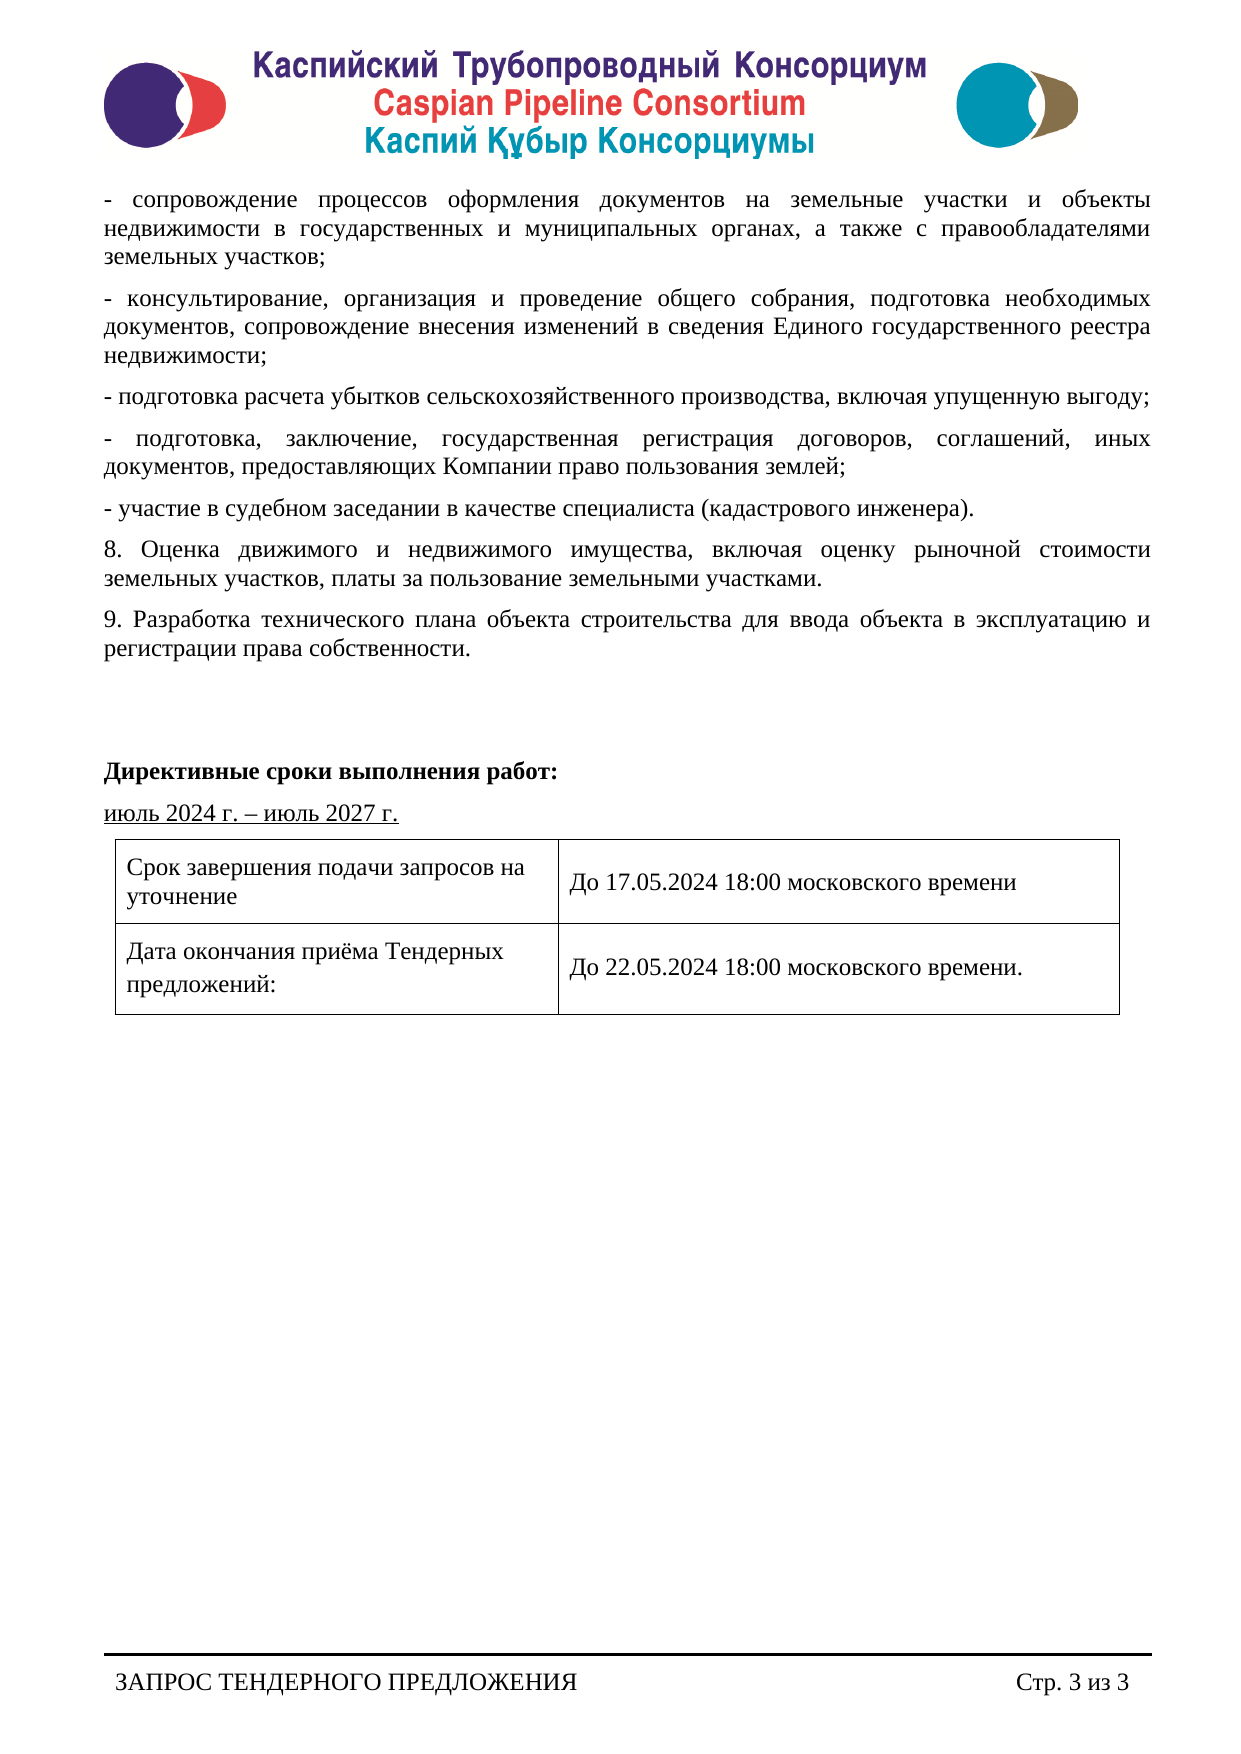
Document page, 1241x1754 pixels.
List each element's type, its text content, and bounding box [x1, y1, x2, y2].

table_header До 17.05.2024 18:00 московского времени [559, 840, 1119, 922]
text - подготовка расчета убытков сельскохозяйственного производства, включая упущенную выгоду; [103, 381, 1152, 410]
text - консультирование, организация и проведение общего собрания, подготовка необходимых документов, сопровождение внесения изменений в сведения Единого государственного реестра недвижимости; [103, 283, 1152, 369]
text - подготовка, заключение, государственная регистрация договоров, соглашений, иных документов, предоставляющих Компании право пользования землей; [103, 423, 1152, 480]
text июль 2024 г. – июль 2027 г. [103, 798, 1152, 826]
text 9. Разработка технического плана объекта строительства для ввода объекта в эксплуатацию и регистрации права собственности. [103, 604, 1152, 661]
table_cell До 22.05.2024 18:00 московского времени. [559, 924, 1119, 1014]
text - участие в судебном заседании в качестве специалиста (кадастрового инженера). [103, 493, 1152, 521]
text 8. Оценка движимого и недвижимого имущества, включая оценку рыночной стоимости земельных участков, платы за пользование земельными участками. [103, 534, 1152, 591]
text Директивные сроки выполнения работ: [103, 756, 1152, 785]
text - сопровождение процессов оформления документов на земельные участки и объекты недвижимости в государственных и муниципальных органах, а также с правообладателями земельных участков; [103, 184, 1152, 270]
table_cell Дата окончания приёма Тендерных предложений: [116, 924, 558, 1014]
table_header Срок завершения подачи запросов на уточнение [116, 840, 558, 922]
